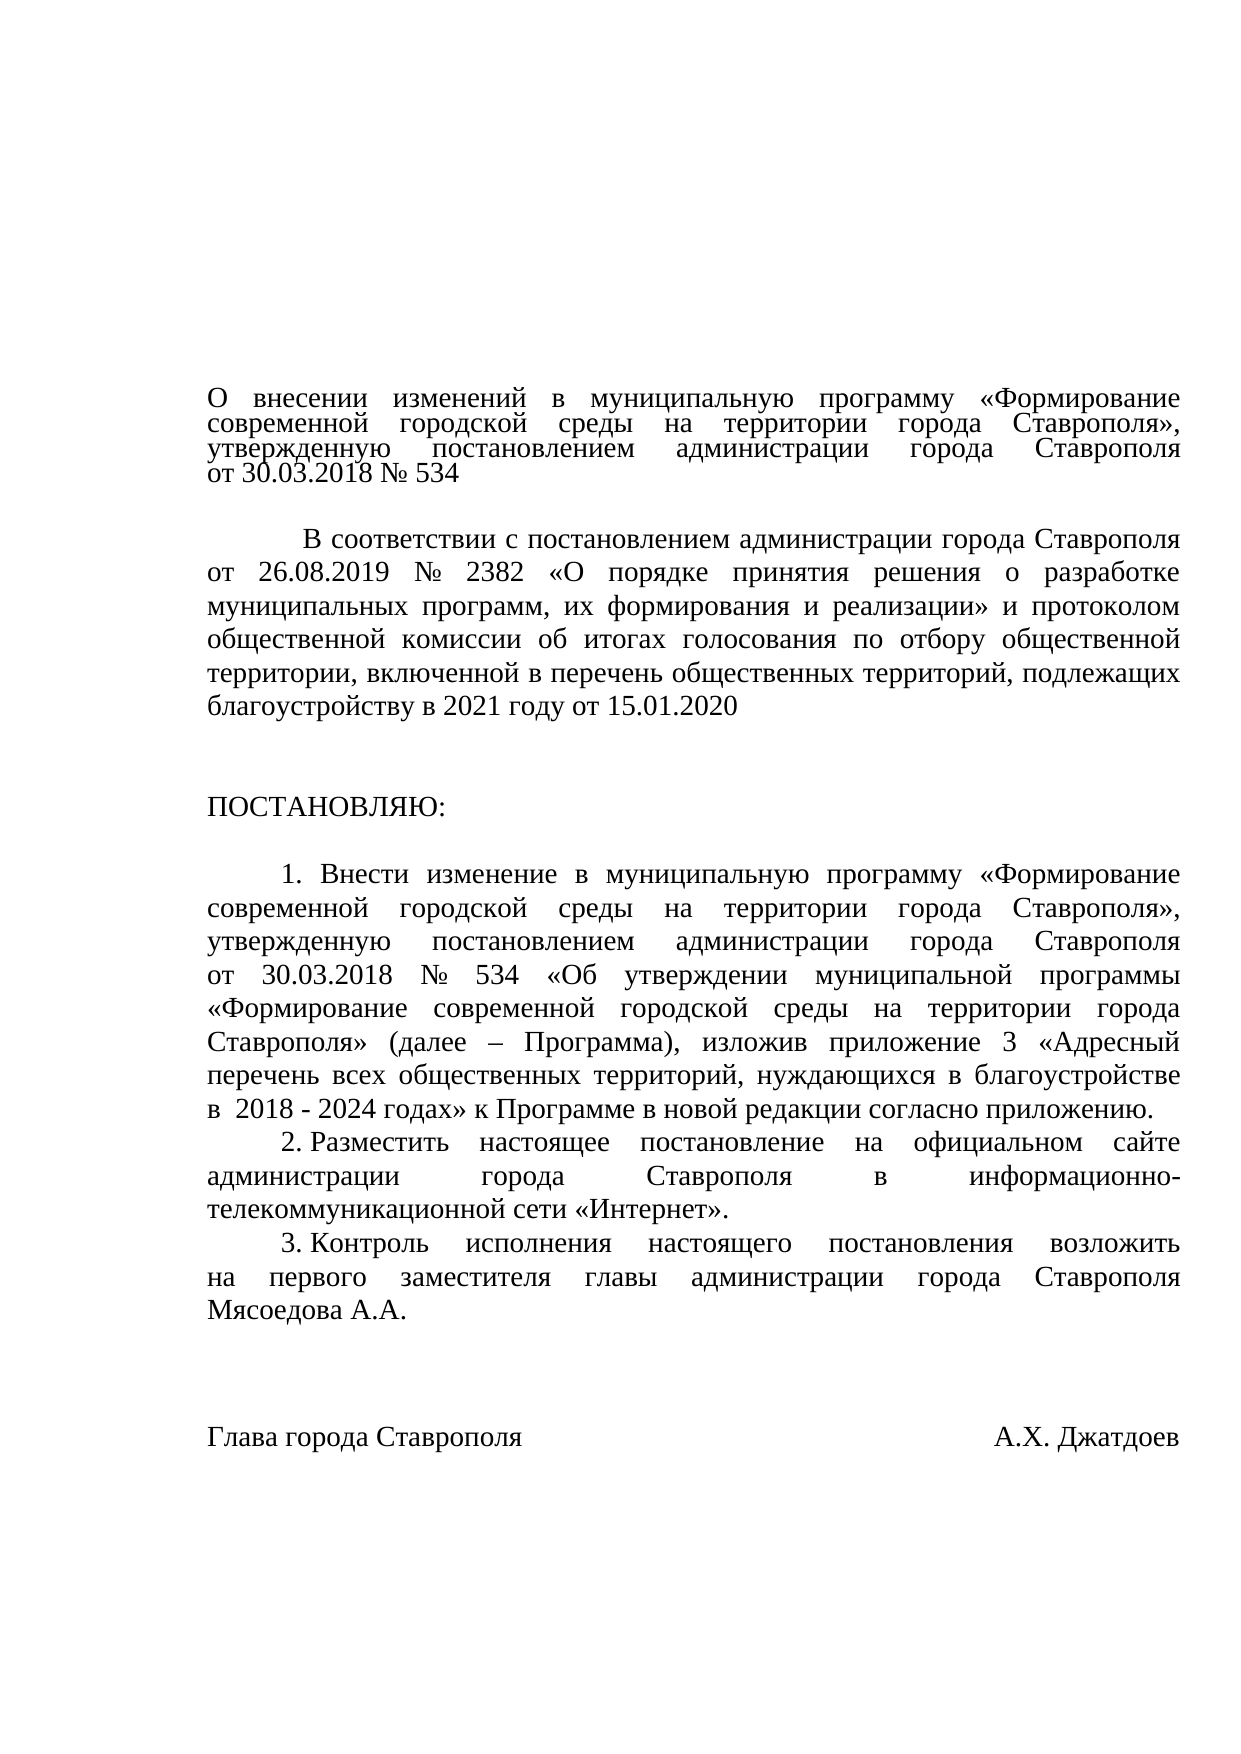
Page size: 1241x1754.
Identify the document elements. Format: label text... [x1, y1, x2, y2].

text ПОСТАНОВЛЯЮ: [207, 789, 1181, 823]
text 2. Разместить настоящее постановление на официальном сайте администрации города Ставрополя в информационно-телекоммуникационной сети «Интернет». [207, 1124, 1181, 1225]
text Глава города Ставрополя А.Х. Джатдоев [207, 1426, 1181, 1451]
text О внесении изменений в муниципальную программу «Формирование современной городской среды на территории города Ставрополя», утвержденную постановлением администрации города Ставрополя от 30.03.2018 № 534 [207, 387, 1181, 487]
subtitle 3. Контроль исполнения настоящего постановления возложить на первого заместителя главы администрации города Ставрополя Мясоедова А.А. [207, 1225, 1181, 1326]
text В соответствии с постановлением администрации города Ставрополя от 26.08.2019 № 2382 «О порядке принятия решения о разработке муниципальных программ, их формирования и реализации» и протоколом общественной комиссии об итогах голосования по отбору общественной территории, включенной в перечень общественных территорий, подлежащих благоустройству в 2021 году от 15.01.2020 [207, 521, 1181, 722]
text 1. Внести изменение в муниципальную программу «Формирование современной городской среды на территории города Ставрополя», утвержденную постановлением администрации города Ставрополя от 30.03.2018 № 534 «Об утверждении муниципальной программы «Формирование современной городской среды на территории города Ставрополя» (далее – Программа), изложив приложение 3 «Адресный перечень всех общественных территорий, нуждающихся в благоустройстве в 2018 - 2024 годах» к Программе в новой редакции согласно приложению. [207, 856, 1181, 1124]
